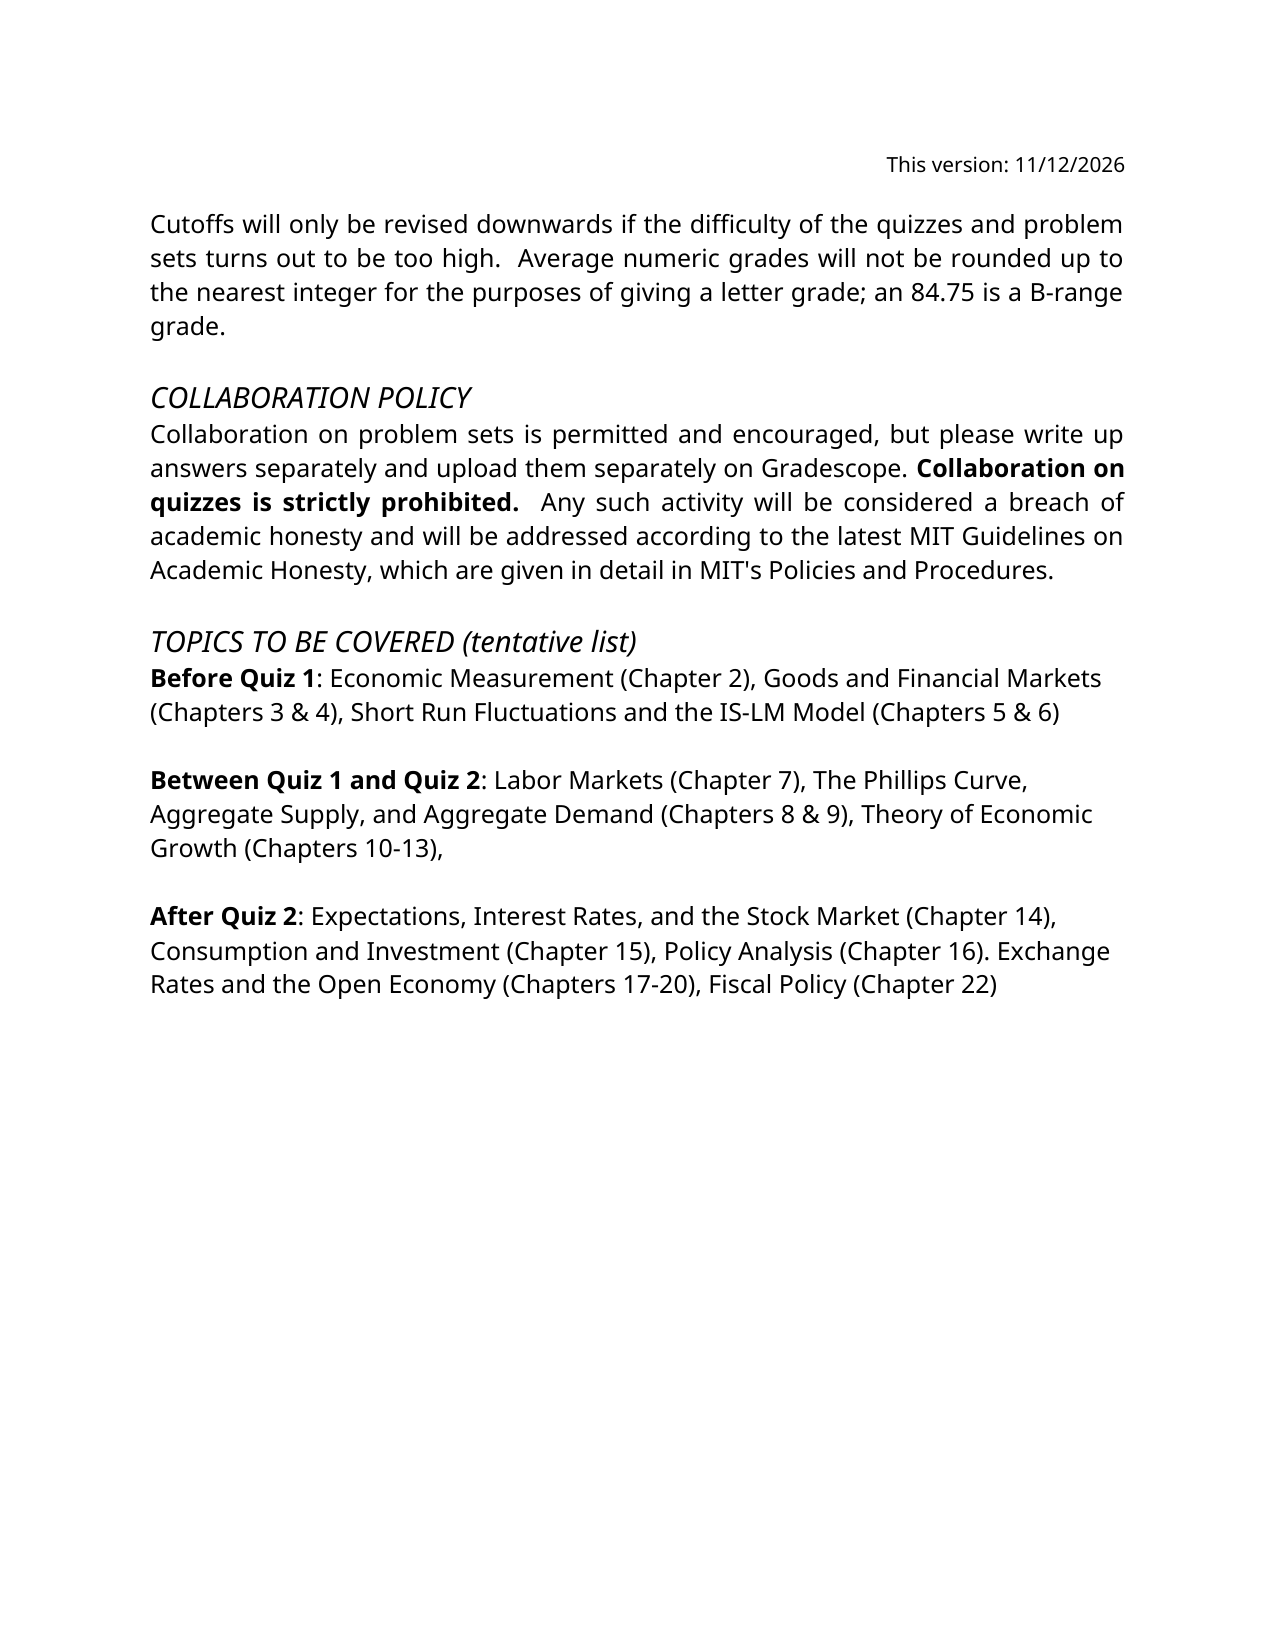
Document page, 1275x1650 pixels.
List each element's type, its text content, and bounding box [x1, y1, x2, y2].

text TOPICS TO BE COVERED (tentative list) [150, 621, 1125, 661]
text After Quiz 2: Expectations, Interest Rates, and the Stock Market (Chapter 14), Consumption and Investment (Chapter 15), Policy Analysis (Chapter 16). Exchange Rates and the Open Economy (Chapters 17-20), Fiscal Policy (Chapter 22) [150, 899, 1125, 1001]
text Cutoffs will only be revised downwards if the difficulty of the quizzes and problem sets turns out to be too high. Average numeric grades will not be rounded up to the nearest integer for the purposes of giving a letter grade; an 84.75 is a B-range grade. [150, 207, 1125, 343]
text COLLABORATION POLICY [150, 377, 1125, 417]
text Before Quiz 1: Economic Measurement (Chapter 2), Goods and Financial Markets (Chapters 3 & 4), Short Run Fluctuations and the IS-LM Model (Chapters 5 & 6) [150, 661, 1125, 729]
text Between Quiz 1 and Quiz 2: Labor Markets (Chapter 7), The Phillips Curve, Aggregate Supply, and Aggregate Demand (Chapters 8 & 9), Theory of Economic Growth (Chapters 10-13), [150, 763, 1125, 865]
text Collaboration on problem sets is permitted and encouraged, but please write up answers separately and upload them separately on Gradescope. Collaboration on quizzes is strictly prohibited. Any such activity will be considered a breach of academic honesty and will be addressed according to the latest MIT Guidelines on Academic Honesty, which are given in detail in MIT's Policies and Procedures. [150, 417, 1125, 587]
